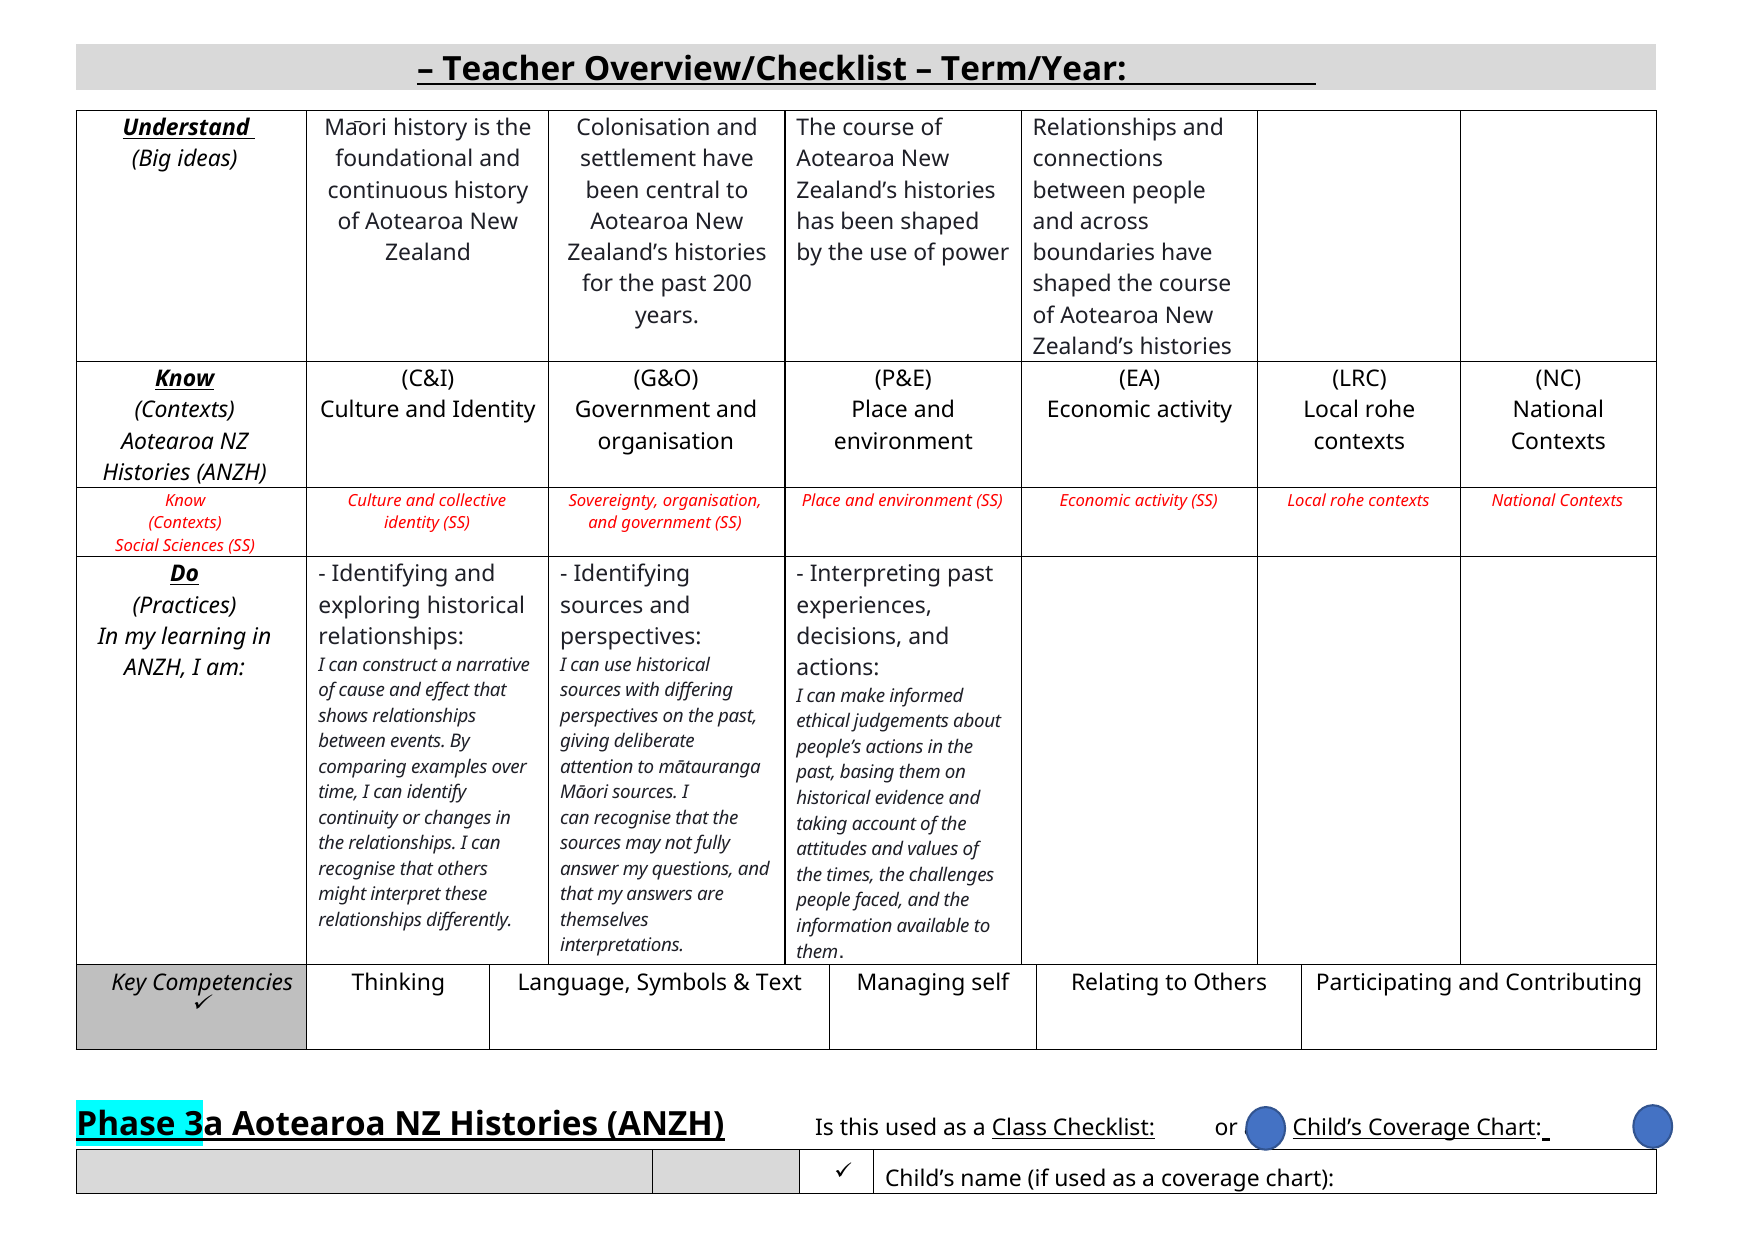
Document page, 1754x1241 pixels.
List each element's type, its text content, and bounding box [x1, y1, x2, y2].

table_cell Language, Symbols & Text [490, 965, 829, 1049]
table_cell National Contexts [1461, 488, 1656, 556]
table_header Māori history is the foundational and continuous history of Aotearoa New Zealand [307, 111, 548, 361]
table_header Child’s name (if used as a coverage chart): [874, 1150, 1656, 1193]
table_cell [1258, 557, 1460, 964]
table_cell - Identifying and exploring historical relationships: I can construct a narrative of cause and effect that shows relationships between events. By comparing examples over time, I can identify continuity or changes in the relationships. I can recognise that others might interpret these relationships differently. [307, 557, 548, 964]
table_cell (C&I) Culture and Identity [307, 362, 548, 487]
table_cell Economic activity (SS) [1022, 488, 1257, 556]
table_header [800, 1150, 873, 1193]
table_header [77, 1150, 652, 1193]
table_cell (P&E) Place and environment [786, 362, 1021, 487]
table_header The course of Aotearoa New Zealand’s histories has been shaped by the use of power [786, 111, 1021, 361]
table_header [653, 1150, 799, 1193]
text – Teacher Overview/Checklist – Term/Year: [76, 44, 1656, 90]
table_cell [1461, 557, 1656, 964]
table_cell Local rohe contexts [1258, 488, 1460, 556]
table_cell Participating and Contributing [1302, 965, 1656, 1049]
table_cell (EA) Economic activity [1022, 362, 1257, 487]
table_cell Managing self [830, 965, 1036, 1049]
table_header Understand (Big ideas) [77, 111, 306, 361]
table_cell (G&O) Government and organisation [549, 362, 784, 487]
table_cell (NC) National Contexts [1461, 362, 1656, 487]
table_header [1258, 111, 1460, 361]
table_cell Thinking [307, 965, 489, 1049]
table_cell Key Competencies [77, 965, 306, 1049]
table_cell Know (Contexts) Aotearoa NZ Histories (ANZH) [77, 362, 306, 487]
table_cell Know (Contexts) Social Sciences (SS) [77, 488, 306, 556]
table_header Colonisation and settlement have been central to Aotearoa New Zealand’s histories for the past 200 years. [549, 111, 784, 361]
table_cell Culture and collective identity (SS) [307, 488, 548, 556]
table_cell Sovereignty, organisation, and government (SS) [549, 488, 784, 556]
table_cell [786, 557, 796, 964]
table_cell (LRC) Local rohe contexts [1258, 362, 1460, 487]
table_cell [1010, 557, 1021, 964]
table_cell Do (Practices) In my learning in ANZH, I am: [77, 557, 306, 964]
table_cell [1022, 557, 1257, 964]
table_header [1461, 111, 1656, 361]
table_cell Place and environment (SS) [786, 488, 1021, 556]
table_cell Relating to Others [1037, 965, 1301, 1049]
table_cell - Identifying sources and perspectives: I can use historical sources with differing perspectives on the past, giving deliberate attention to mātauranga Māori sources. I can recognise that the sources may not fully answer my questions, and that my answers are themselves interpretations. [549, 557, 784, 964]
text Phase 3a Aotearoa NZ Histories (ANZH) Is this used as a Class Checklist: or as a Child’s Coverage Chart: [203, 1100, 1686, 1146]
